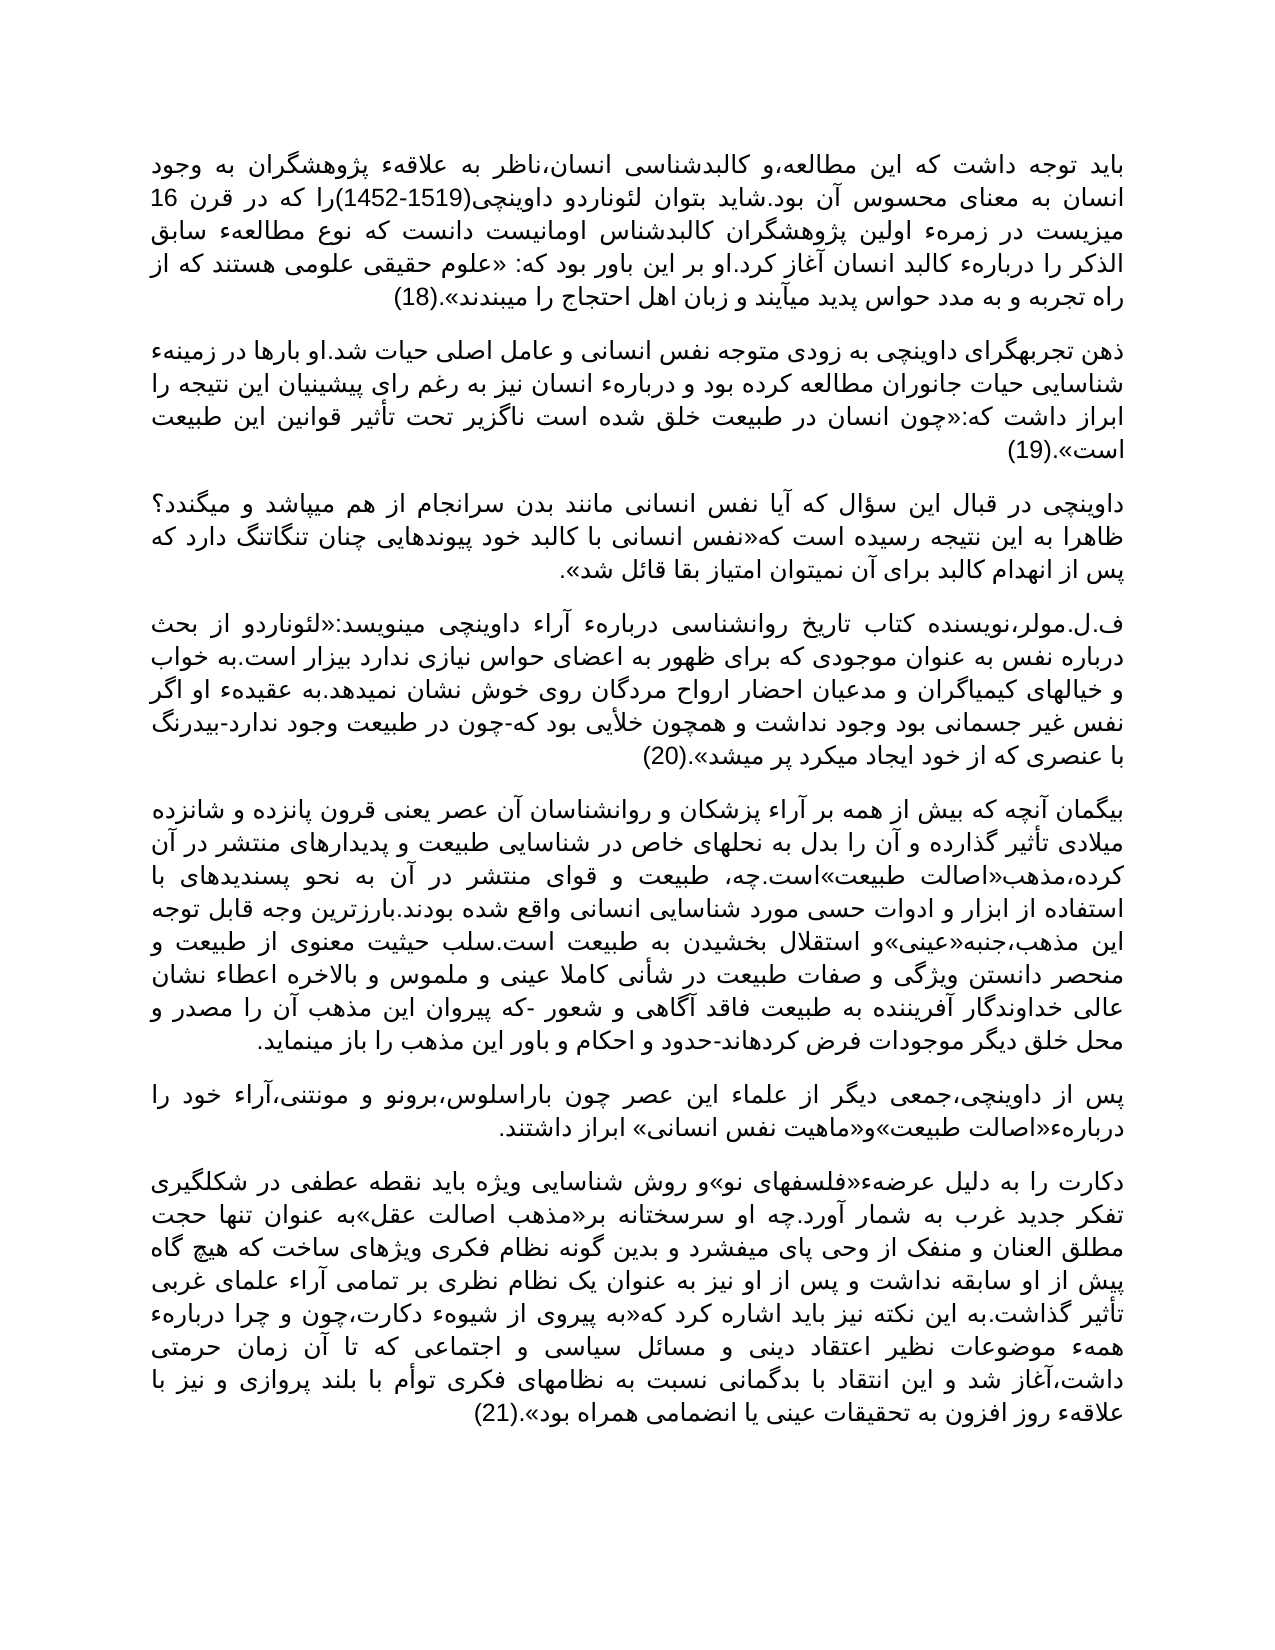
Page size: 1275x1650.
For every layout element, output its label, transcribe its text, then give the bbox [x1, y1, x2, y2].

text ف.ل.مولر،نویسنده کتاب تاریخ روان‏شناسی‏ دربارهء آراء داوینچی می‏نویسد:«لئوناردو از بحث‏ درباره نفس به عنوان موجودی که برای ظهور به‏ اعضای حواس نیازی ندارد بیزار است.به خواب و خیالهای کیمیاگران و مدعیان احضار ارواح مردگان‏ روی خوش نشان نمی‏دهد.به عقیدهء او اگر نفس‏ غیر جسمانی بود وجود نداشت و همچون خلأیی‏ بود که-چون در طبیعت وجود ندارد-بیدرنگ با عنصری که از خود ایجاد می‏کرد پر می‏شد».(20) [150, 609, 1125, 769]
text بی‏گمان آنچه که بیش از همه بر آراء پزشکان و روان‏شناسان آن عصر یعنی قرون پانزده و شانزده‏ میلادی تأثیر گذارده و آن را بدل به نحله‏ای خاص‏ در شناسایی طبیعت و پدیدارهای منتشر در آن‏ کرده،مذهب«اصالت طبیعت»است.چه، طبیعت و قوای منتشر در آن به نحو پسندیده‏ای با استفاده از ابزار و ادوات حسی مورد شناسایی‏ انسانی واقع شده بودند.بارزترین وجه قابل توجه‏ این مذهب،جنبه«عینی»و استقلال بخشیدن به‏ طبیعت است.سلب حیثیت معنوی از طبیعت و منحصر دانستن ویژگی و صفات طبیعت در شأنی‏ کاملا عینی و ملموس و بالاخره اعطاء نشان عالی‏ خداوندگار آفریننده به طبیعت فاقد آگاهی و شعور -که پیروان این مذهب آن را مصدر و محل خلق‏ دیگر موجودات فرض کرده‏اند-حدود و احکام و باور این مذهب را باز می‏نماید. [150, 795, 1125, 1054]
text دکارت را به دلیل عرضهء«فلسفه‏ای نو»و روش شناسایی ویژه باید نقطه عطفی در شکل‏گیری‏ تفکر جدید غرب به شمار آورد.چه او سرسختانه‏ بر«مذهب اصالت عقل»به عنوان تنها حجت‏ مطلق العنان و منفک از وحی پای می‏فشرد و بدین گونه نظام فکری ویژه‏ای ساخت که هیچ گاه‏ پیش از او سابقه نداشت و پس از او نیز به عنوان‏ یک نظام نظری بر تمامی آراء علمای غربی تأثیر گذاشت.به این نکته نیز باید اشاره کرد که«به‏ پیروی از شیوهء دکارت،چون و چرا دربارهء همهء موضوعات نظیر اعتقاد دینی و مسائل سیاسی و اجتماعی که تا آن زمان حرمتی داشت،آغاز شد و این انتقاد با بدگمانی نسبت به نظامهای فکری توأم‏ با بلند پروازی و نیز با علاقهء روز افزون به تحقیقات‏ عینی یا انضمامی همراه بود».(21) [150, 1167, 1125, 1426]
text داوینچی در قبال این سؤال که آیا نفس انسانی‏ مانند بدن سرانجام از هم می‏پاشد و می‏گندد؟ ظاهرا به این نتیجه رسیده است که«نفس انسانی با کالبد خود پیوندهایی چنان تنگاتنگ دارد که پس از انهدام کالبد برای آن نمی‏توان امتیاز بقا قائل شد». [150, 489, 1125, 584]
text باید توجه داشت که این مطالعه،و کالبدشناسی‏ انسان،ناظر به علاقهء پژوهشگران به وجود انسان به‏ معنای محسوس آن بود.شاید بتوان لئوناردو داوینچی(1519-1452)را که در قرن 16 می‏زیست در زمرهء اولین پژوهشگران کالبدشناس‏ اومانیست دانست که نوع مطالعهء سابق الذکر را دربارهء کالبد انسان آغاز کرد.او بر این باور بود که: «علوم حقیقی علومی هستند که از راه تجربه و به‏ مدد حواس پدید می‏آیند و زبان اهل احتجاج را می‏بندند».(18) [150, 150, 1125, 311]
text ذهن تجربه‏گرای داوینچی به زودی متوجه نفس‏ انسانی و عامل اصلی حیات شد.او بارها در زمینهء شناسایی حیات جانوران مطالعه کرده بود و دربارهء انسان نیز به رغم رای پیشینیان این نتیجه را ابراز داشت که:«چون انسان در طبیعت خلق شده‏ است ناگزیر تحت تأثیر قوانین این طبیعت‏ است».(19) [150, 336, 1125, 464]
text پس از داوینچی،جمعی دیگر از علماء این‏ عصر چون باراسلوس،برونو و مونتنی،آراء خود را دربارهء«اصالت طبیعت»و«ماهیت نفس انسانی» ابراز داشتند. [150, 1080, 1125, 1141]
